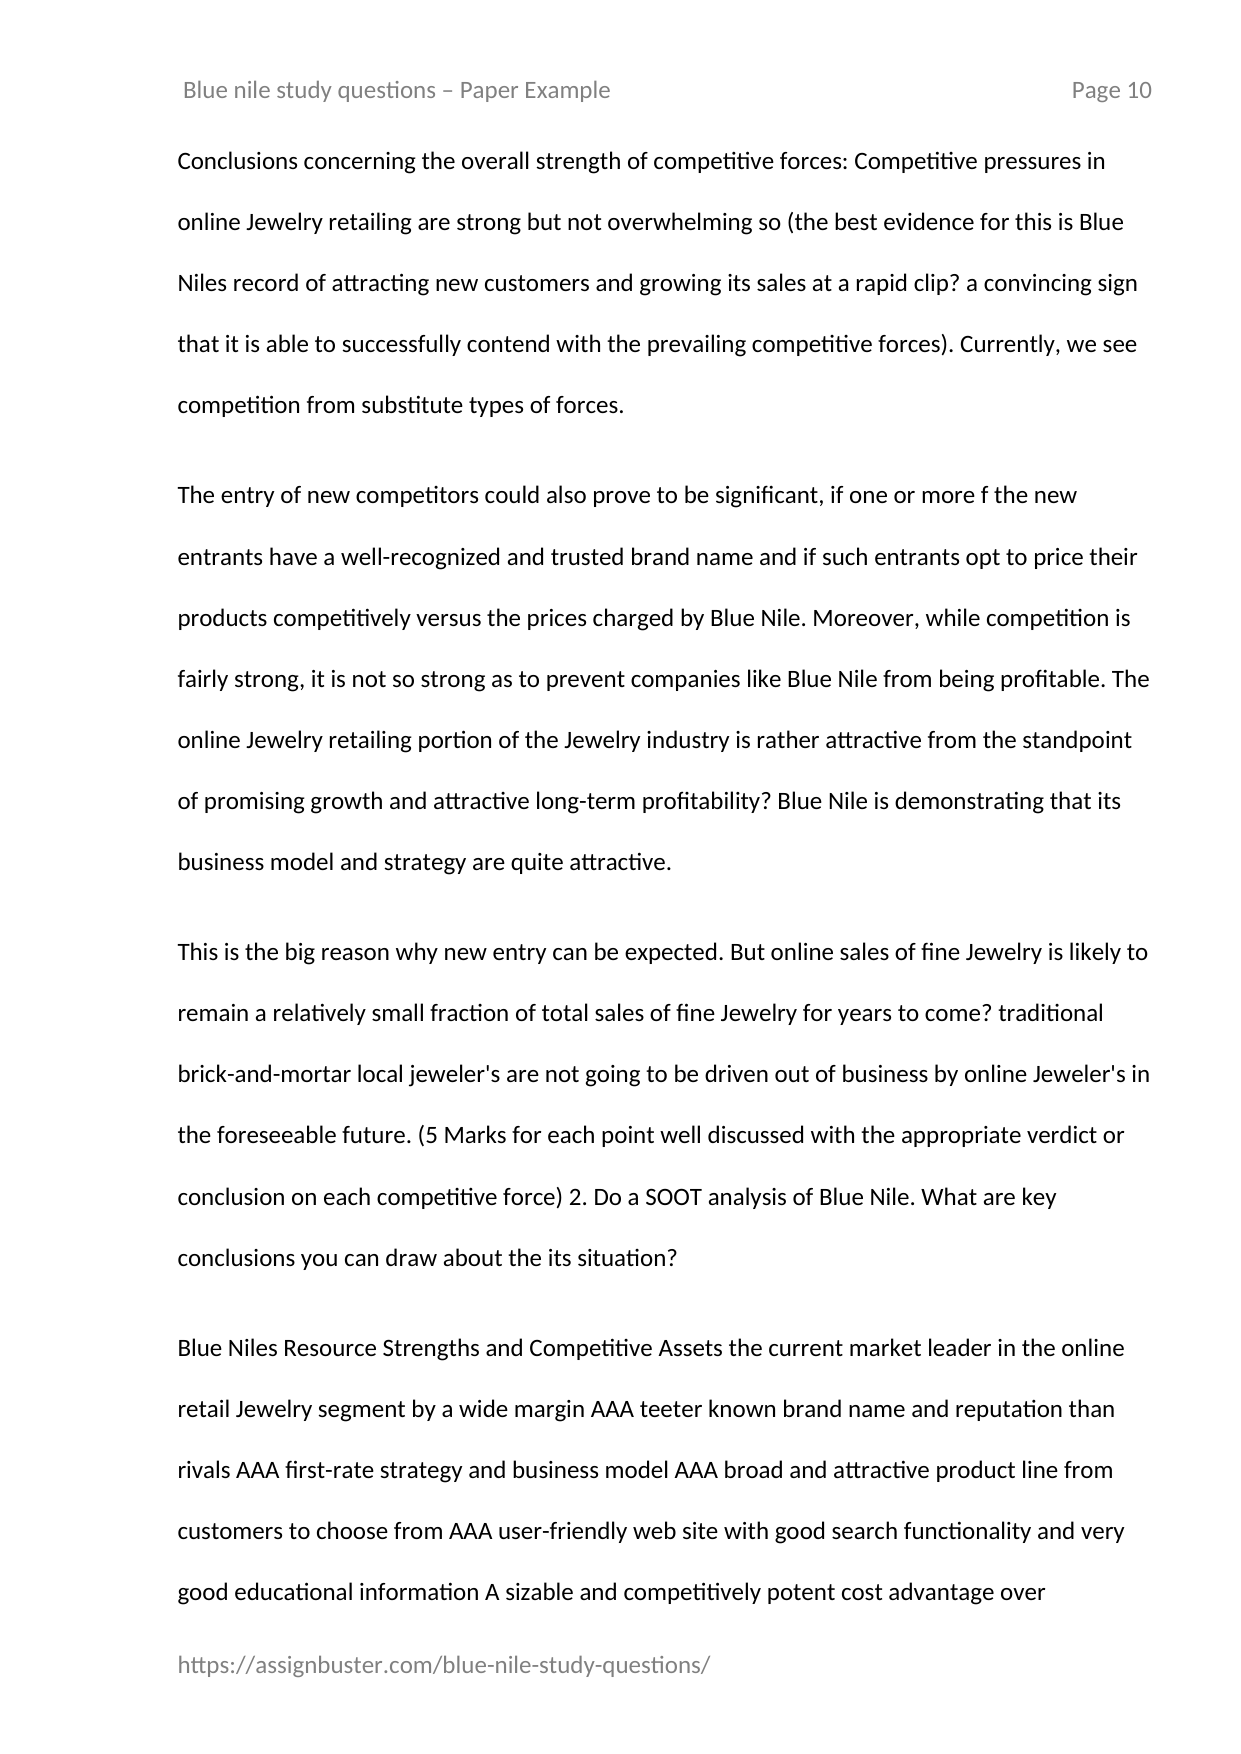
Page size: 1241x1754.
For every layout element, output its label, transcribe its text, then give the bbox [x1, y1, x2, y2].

text The entry of new competitors could also prove to be significant, if one or more f the new entrants have a well-recognized and trusted brand name and if such entrants opt to price their products competitively versus the prices charged by Blue Nile. Moreover, while competition is fairly strong, it is not so strong as to prevent companies like Blue Nile from being profitable. The online Jewelry retailing portion of the Jewelry industry is rather attractive from the standpoint of promising growth and attractive long-term profitability? Blue Nile is demonstrating that its business model and strategy are quite attractive. [177, 480, 1152, 876]
text This is the big reason why new entry can be expected. But online sales of fine Jewelry is likely to remain a relatively small fraction of total sales of fine Jewelry for years to come? traditional brick-and-mortar local jeweler's are not going to be driven out of business by online Jeweler's in the foreseeable future. (5 Marks for each point well discussed with the appropriate verdict or conclusion on each competitive force) 2. Do a SOOT analysis of Blue Nile. What are key conclusions you can draw about the its situation? [177, 936, 1152, 1272]
text Conclusions concerning the overall strength of competitive forces: Competitive pressures in online Jewelry retailing are strong but not overwhelming so (the best evidence for this is Blue Niles record of attracting new customers and growing its sales at a rapid clip? a convincing sign that it is able to successfully contend with the prevailing competitive forces). Currently, we see competition from substitute types of forces. [177, 145, 1152, 420]
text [177, 1332, 1152, 1607]
